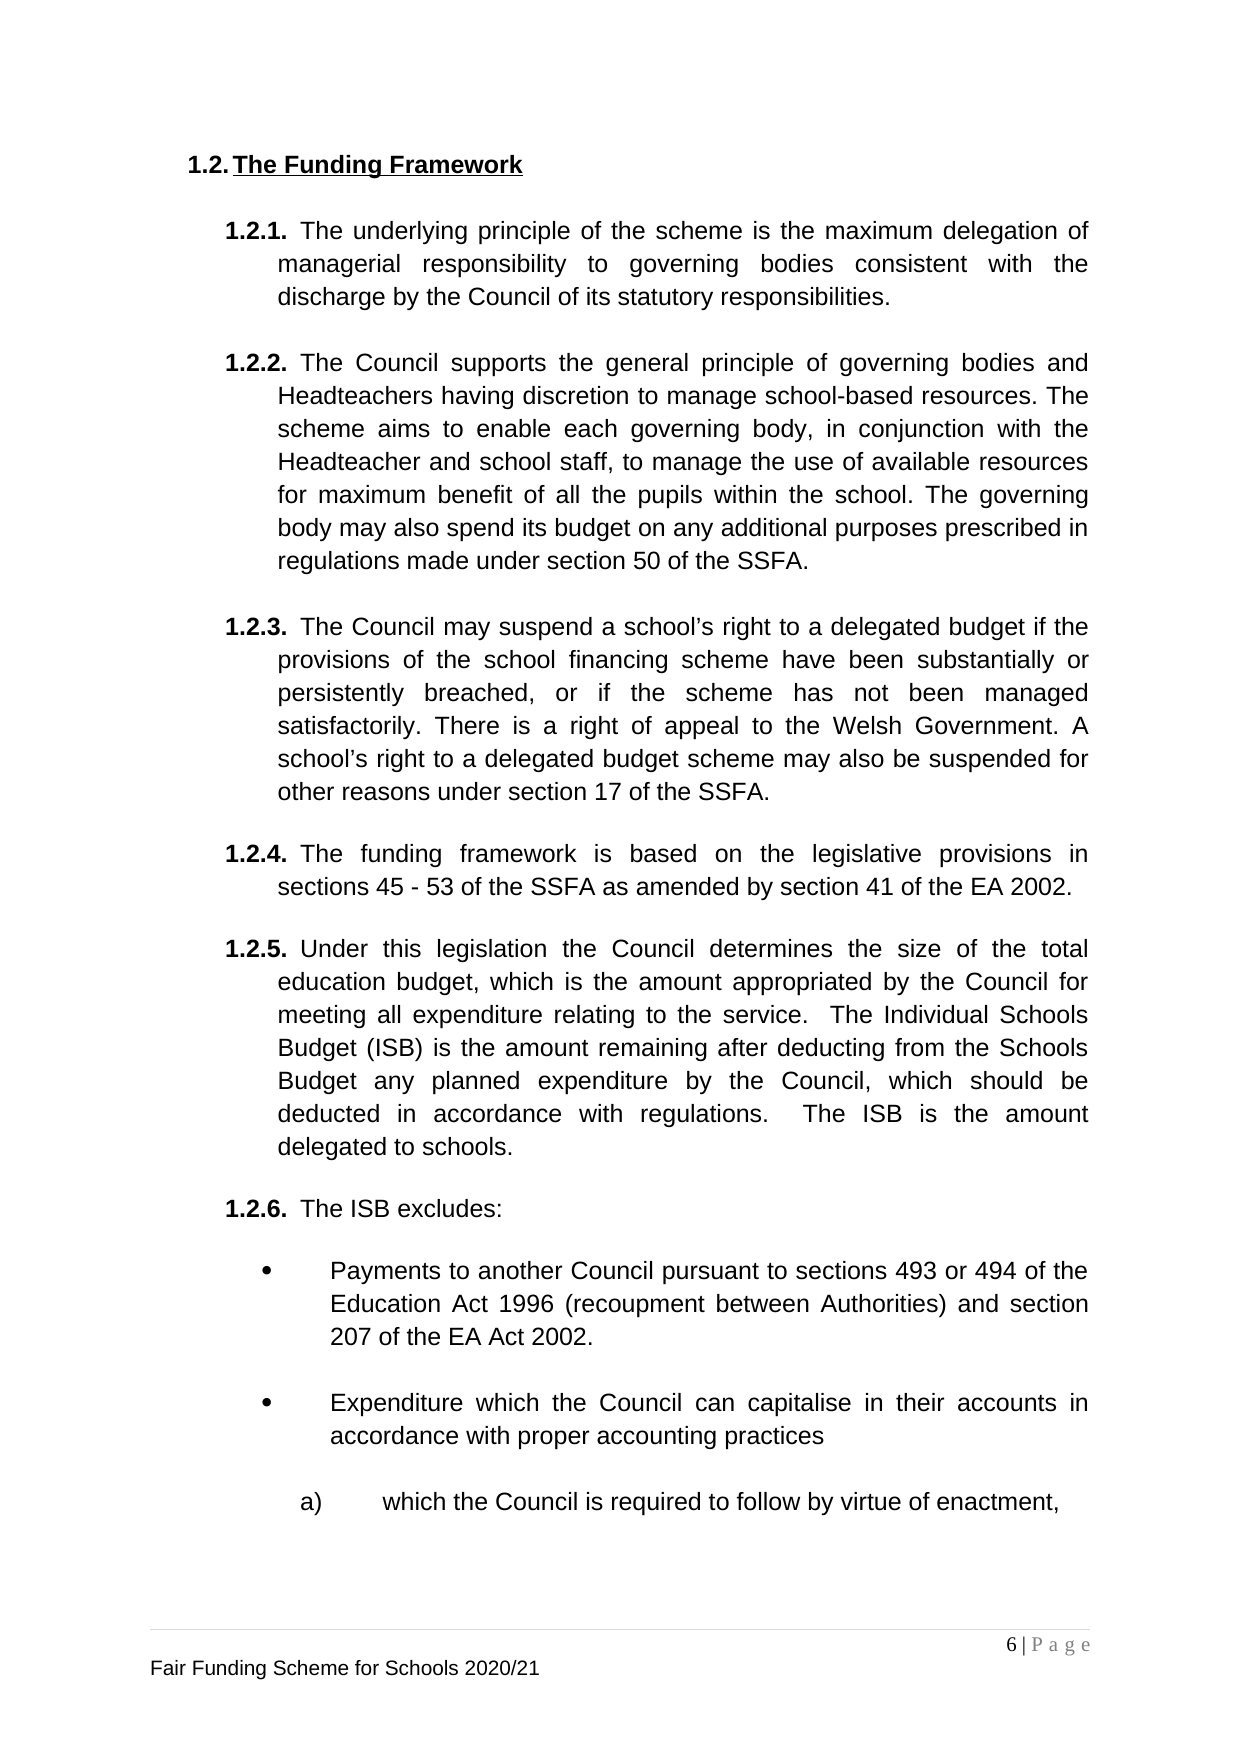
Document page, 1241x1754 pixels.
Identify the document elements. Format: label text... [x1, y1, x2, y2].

list The Funding Framework [187, 150, 1090, 179]
list Expenditure which the Council can capitalise in their accounts in accordance with proper accounting practices [262, 1388, 1090, 1450]
list The Council supports the general principle of governing bodies and Headteachers having discretion to manage school-based resources. The scheme aims to enable each governing body, in conjunction with the Headteacher and school staff, to manage the use of available resources for maximum benefit of all the pupils within the school. The governing body may also spend its budget on any additional purposes prescribed in regulations made under section 50 of the SSFA. [225, 348, 1090, 575]
list which the Council is required to follow by virtue of enactment, [300, 1487, 1090, 1516]
list Under this legislation the Council determines the size of the total education budget, which is the amount appropriated by the Council for meeting all expenditure relating to the service. The Individual Schools Budget (ISB) is the amount remaining after deducting from the Schools Budget any planned expenditure by the Council, which should be deducted in accordance with regulations. The ISB is the amount delegated to schools. [225, 934, 1090, 1161]
list Payments to another Council pursuant to sections 493 or 494 of the Education Act 1996 (recoupment between Authorities) and section 207 of the EA Act 2002. [262, 1256, 1090, 1351]
list The funding framework is based on the legislative provisions in sections 45 - 53 of the SSFA as amended by section 41 of the EA 2002. [225, 839, 1090, 901]
list The Council may suspend a school’s right to a delegated budget if the provisions of the school financing scheme have been substantially or persistently breached, or if the scheme has not been managed satisfactorily. There is a right of appeal to the Welsh Government. A school’s right to a delegated budget scheme may also be suspended for other reasons under section 17 of the SSFA. [225, 612, 1090, 806]
list The underlying principle of the scheme is the maximum delegation of managerial responsibility to governing bodies consistent with the discharge by the Council of its statutory responsibilities. [225, 216, 1090, 311]
list The ISB excludes: [225, 1194, 1090, 1223]
